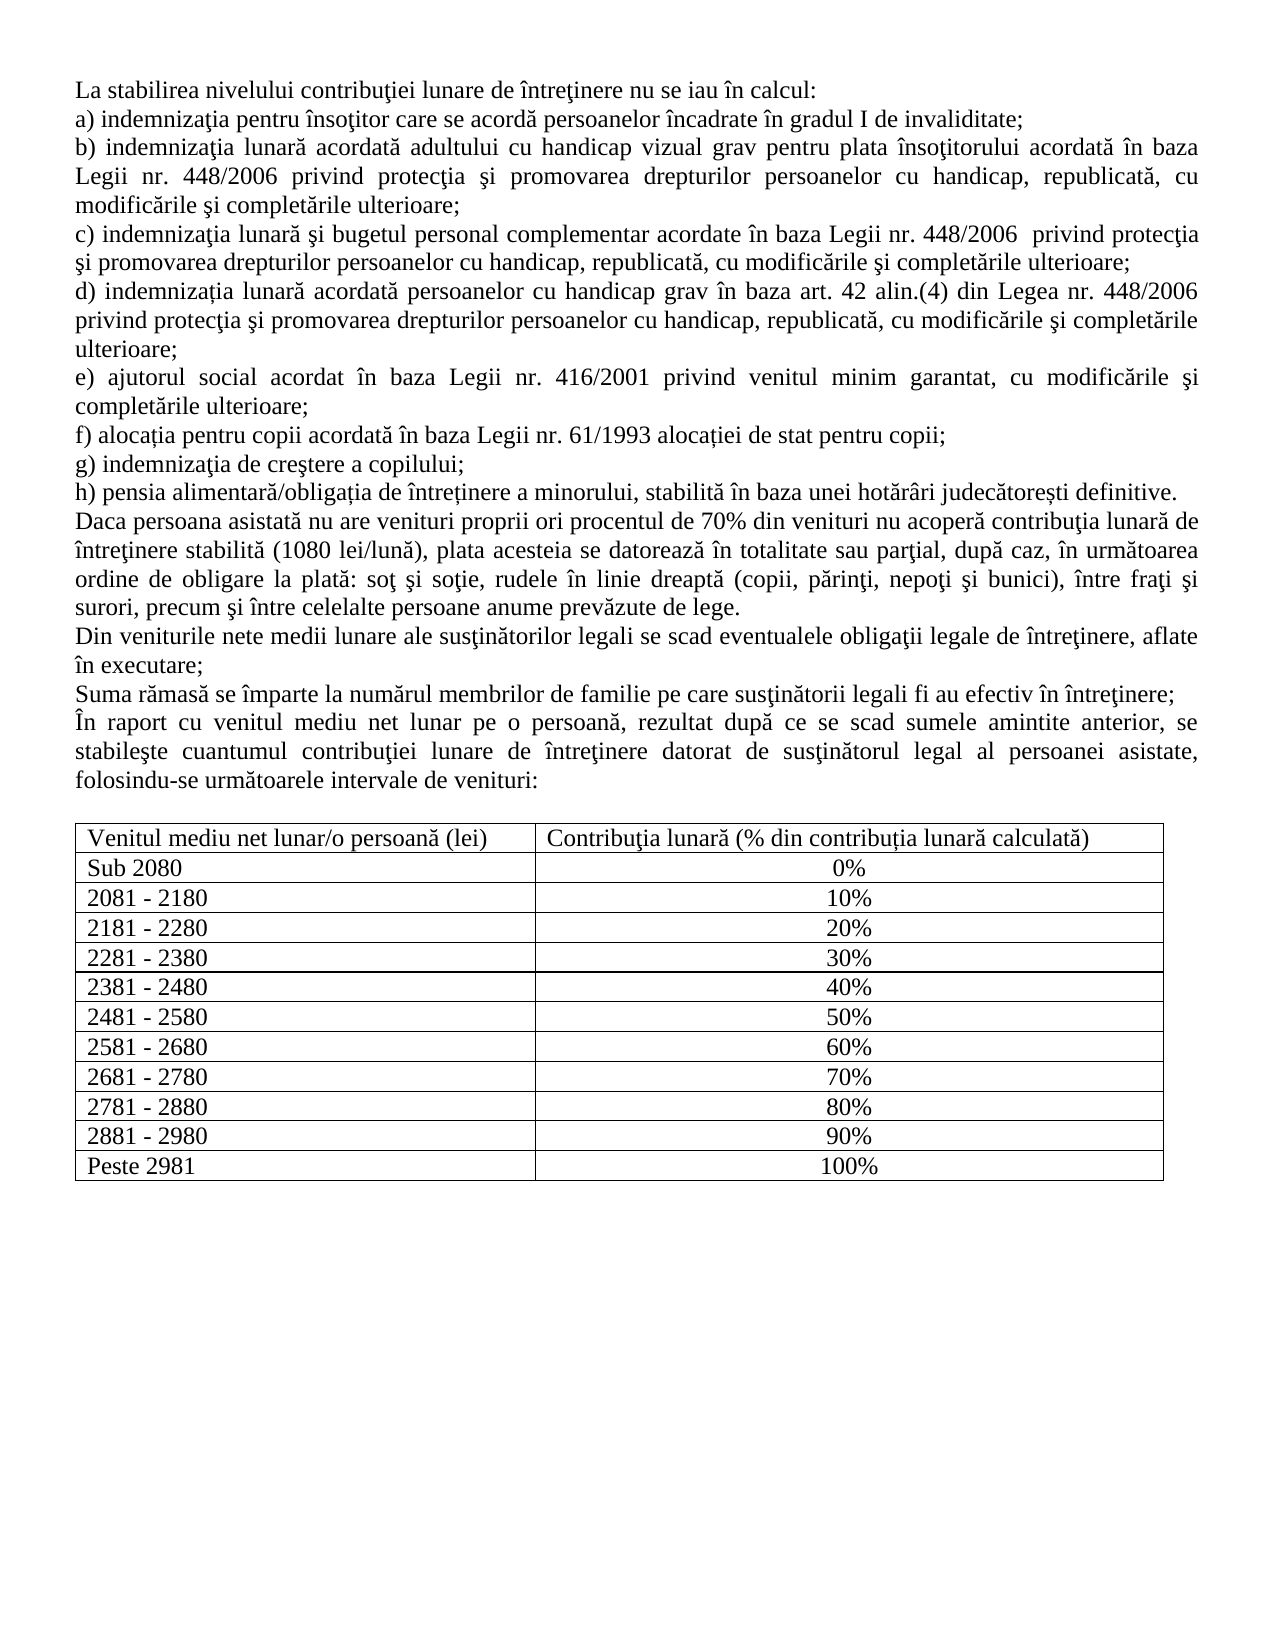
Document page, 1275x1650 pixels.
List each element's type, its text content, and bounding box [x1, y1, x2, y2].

text La stabilirea nivelului contribuţiei lunare de întreţinere nu se iau în calcul: [75, 75, 1200, 104]
table_cell 2881 - 2980 [76, 1121, 535, 1150]
table_cell 2481 - 2580 [76, 1002, 535, 1031]
table_cell Peste 2981 [76, 1151, 535, 1180]
text Daca persoana asistată nu are venituri proprii ori procentul de 70% din venituri nu acoperă contribuţia lunară de întreţinere stabilită (1080 lei/lună), plata acesteia se datorează în totalitate sau parţial, după caz, în următoarea ordine de obligare la plată: soţ şi soţie, rudele în linie dreaptă (copii, părinţi, nepoţi şi bunici), între fraţi şi surori, precum şi între celelalte persoane anume prevăzute de lege. [75, 506, 1200, 621]
text d) indemnizația lunară acordată persoanelor cu handicap grav în baza art. 42 alin.(4) din Legea nr. 448/2006 privind protecţia şi promovarea drepturilor persoanelor cu handicap, republicată, cu modificările şi completările ulterioare; [75, 276, 1200, 362]
table_cell 30% [536, 943, 1163, 971]
table_cell 2781 - 2880 [76, 1092, 535, 1120]
table_cell 80% [536, 1092, 1163, 1120]
table_header Venitul mediu net lunar/o persoană (lei) [76, 824, 535, 852]
table_cell 60% [536, 1032, 1163, 1061]
table_cell 70% [536, 1062, 1163, 1091]
text c) indemnizaţia lunară şi bugetul personal complementar acordate în baza Legii nr. 448/2006 privind protecţia şi promovarea drepturilor persoanelor cu handicap, republicată, cu modificările şi completările ulterioare; [75, 219, 1200, 276]
table_cell 0% [536, 853, 1163, 882]
text Suma rămasă se împarte la numărul membrilor de familie pe care susţinătorii legali fi au efectiv în întreţinere; [75, 679, 1200, 707]
table_cell 2081 - 2180 [76, 883, 535, 912]
table_cell 2281 - 2380 [76, 943, 535, 971]
text h) pensia alimentară/obligația de întreținere a minorului, stabilită în baza unei hotărâri judecătorești definitive. [75, 477, 1200, 506]
text Din veniturile nete medii lunare ale susţinătorilor legali se scad eventualele obligaţii legale de întreţinere, aflate în executare; [75, 621, 1200, 679]
table_cell 50% [536, 1002, 1163, 1031]
text f) alocația pentru copii acordată în baza Legii nr. 61/1993 alocației de stat pentru copii; [75, 420, 1200, 449]
text În raport cu venitul mediu net lunar pe o persoană, rezultat după ce se scad sumele amintite anterior, se stabileşte cuantumul contribuţiei lunare de întreţinere datorat de susţinătorul legal al persoanei asistate, folosindu-se următoarele intervale de venituri: [75, 707, 1200, 794]
table_cell 2381 - 2480 [76, 973, 535, 1001]
table_cell 10% [536, 883, 1163, 912]
text e) ajutorul social acordat în baza Legii nr. 416/2001 privind venitul minim garantat, cu modificările şi completările ulterioare; [75, 362, 1200, 420]
table_cell 2581 - 2680 [76, 1032, 535, 1061]
table_cell 90% [536, 1121, 1163, 1150]
table_header Contribuţia lunară (% din contribuția lunară calculată) [536, 824, 1163, 852]
table_cell 40% [536, 973, 1163, 1001]
table_cell Sub 2080 [76, 853, 535, 882]
table_cell 100% [536, 1151, 1163, 1180]
text g) indemnizaţia de creştere a copilului; [75, 449, 1200, 477]
table_cell 2181 - 2280 [76, 913, 535, 942]
text b) indemnizaţia lunară acordată adultului cu handicap vizual grav pentru plata însoţitorului acordată în baza Legii nr. 448/2006 privind protecţia şi promovarea drepturilor persoanelor cu handicap, republicată, cu modificările şi completările ulterioare; [75, 132, 1200, 219]
table_cell 20% [536, 913, 1163, 942]
table_cell 2681 - 2780 [76, 1062, 535, 1091]
text a) indemnizaţia pentru însoţitor care se acordă persoanelor încadrate în gradul I de invaliditate; [75, 104, 1200, 132]
